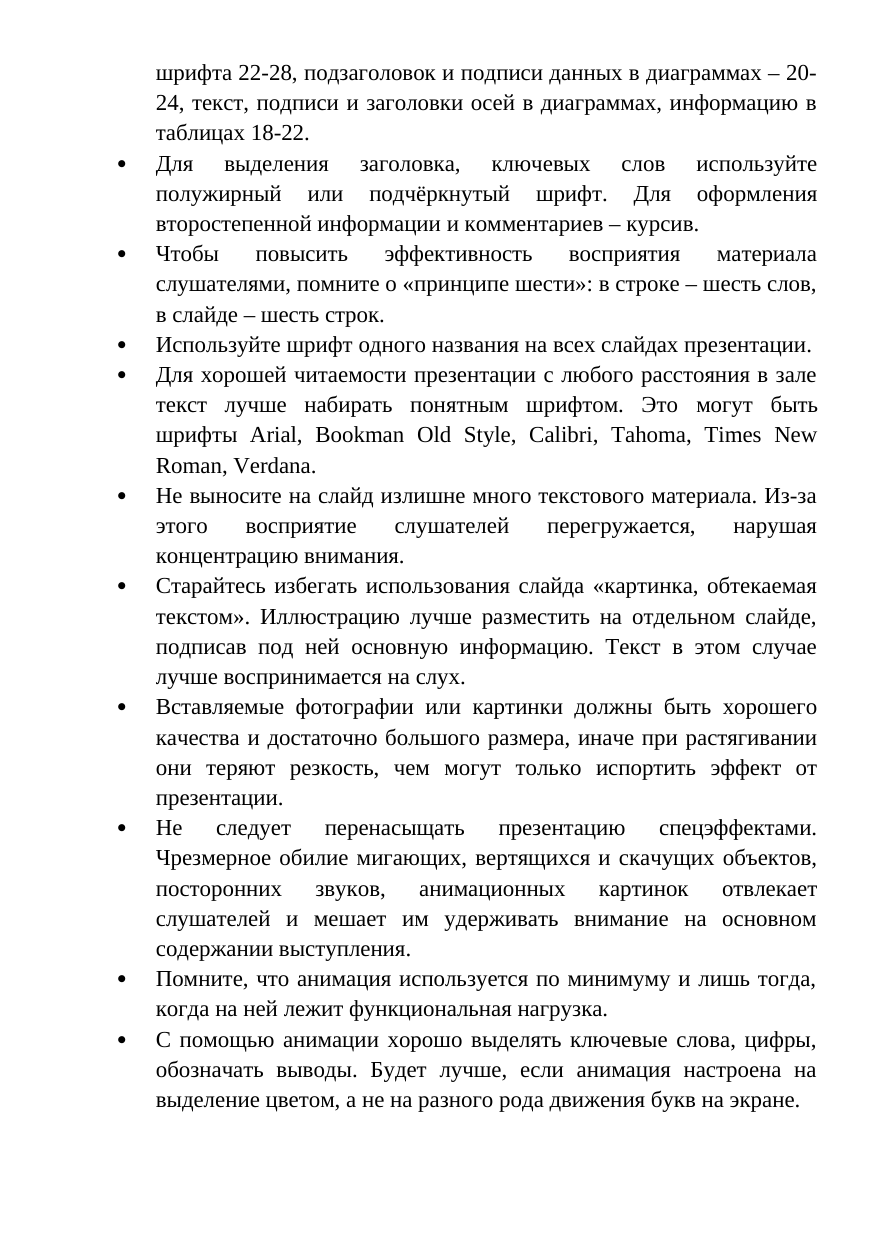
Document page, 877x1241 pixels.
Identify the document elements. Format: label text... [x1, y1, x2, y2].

list Помните, что анимация используется по минимуму и лишь тогда, когда на ней лежит функциональная нагрузка. [118, 965, 818, 1022]
list Не выносите на слайд излишне много текстового материала. Из-за этого восприятие слушателей перегружается, нарушая концентрацию внимания. [118, 482, 818, 569]
list Вставляемые фотографии или картинки должны быть хорошего качества и достаточно большого размера, иначе при растягивании они теряют резкость, чем могут только испортить эффект от презентации. [118, 693, 818, 810]
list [118, 59, 818, 146]
list С помощью анимации хорошо выделять ключевые слова, цифры, обозначать выводы. Будет лучше, если анимация настроена на выделение цветом, а не на разного рода движения букв на экране. [118, 1026, 818, 1112]
list Чтобы повысить эффективность восприятия материала слушателями, помните о «принципе шести»: в строке – шесть слов, в слайде – шесть строк. [118, 240, 818, 327]
list Старайтесь избегать использования слайда «картинка, обтекаемая текстом». Иллюстрацию лучше разместить на отдельном слайде, подписав под ней основную информацию. Текст в этом случае лучше воспринимается на слух. [118, 573, 818, 689]
list Для хорошей читаемости презентации с любого расстояния в зале текст лучше набирать понятным шрифтом. Это могут быть шрифты Arial, Bookman Old Style, Calibri, Tahoma, Times New Roman, Verdana. [118, 361, 818, 478]
list Не следует перенасыщать презентацию спецэффектами. Чрезмерное обилие мигающих, вертящихся и скачущих объектов, посторонних звуков, анимационных картинок отвлекает слушателей и мешает им удерживать внимание на основном содержании выступления. [118, 814, 818, 961]
list Для выделения заголовка, ключевых слов используйте полужирный или подчёркнутый шрифт. Для оформления второстепенной информации и комментариев – курсив. [118, 150, 818, 236]
list Используйте шрифт одного названия на всех слайдах презентации. [118, 331, 818, 357]
